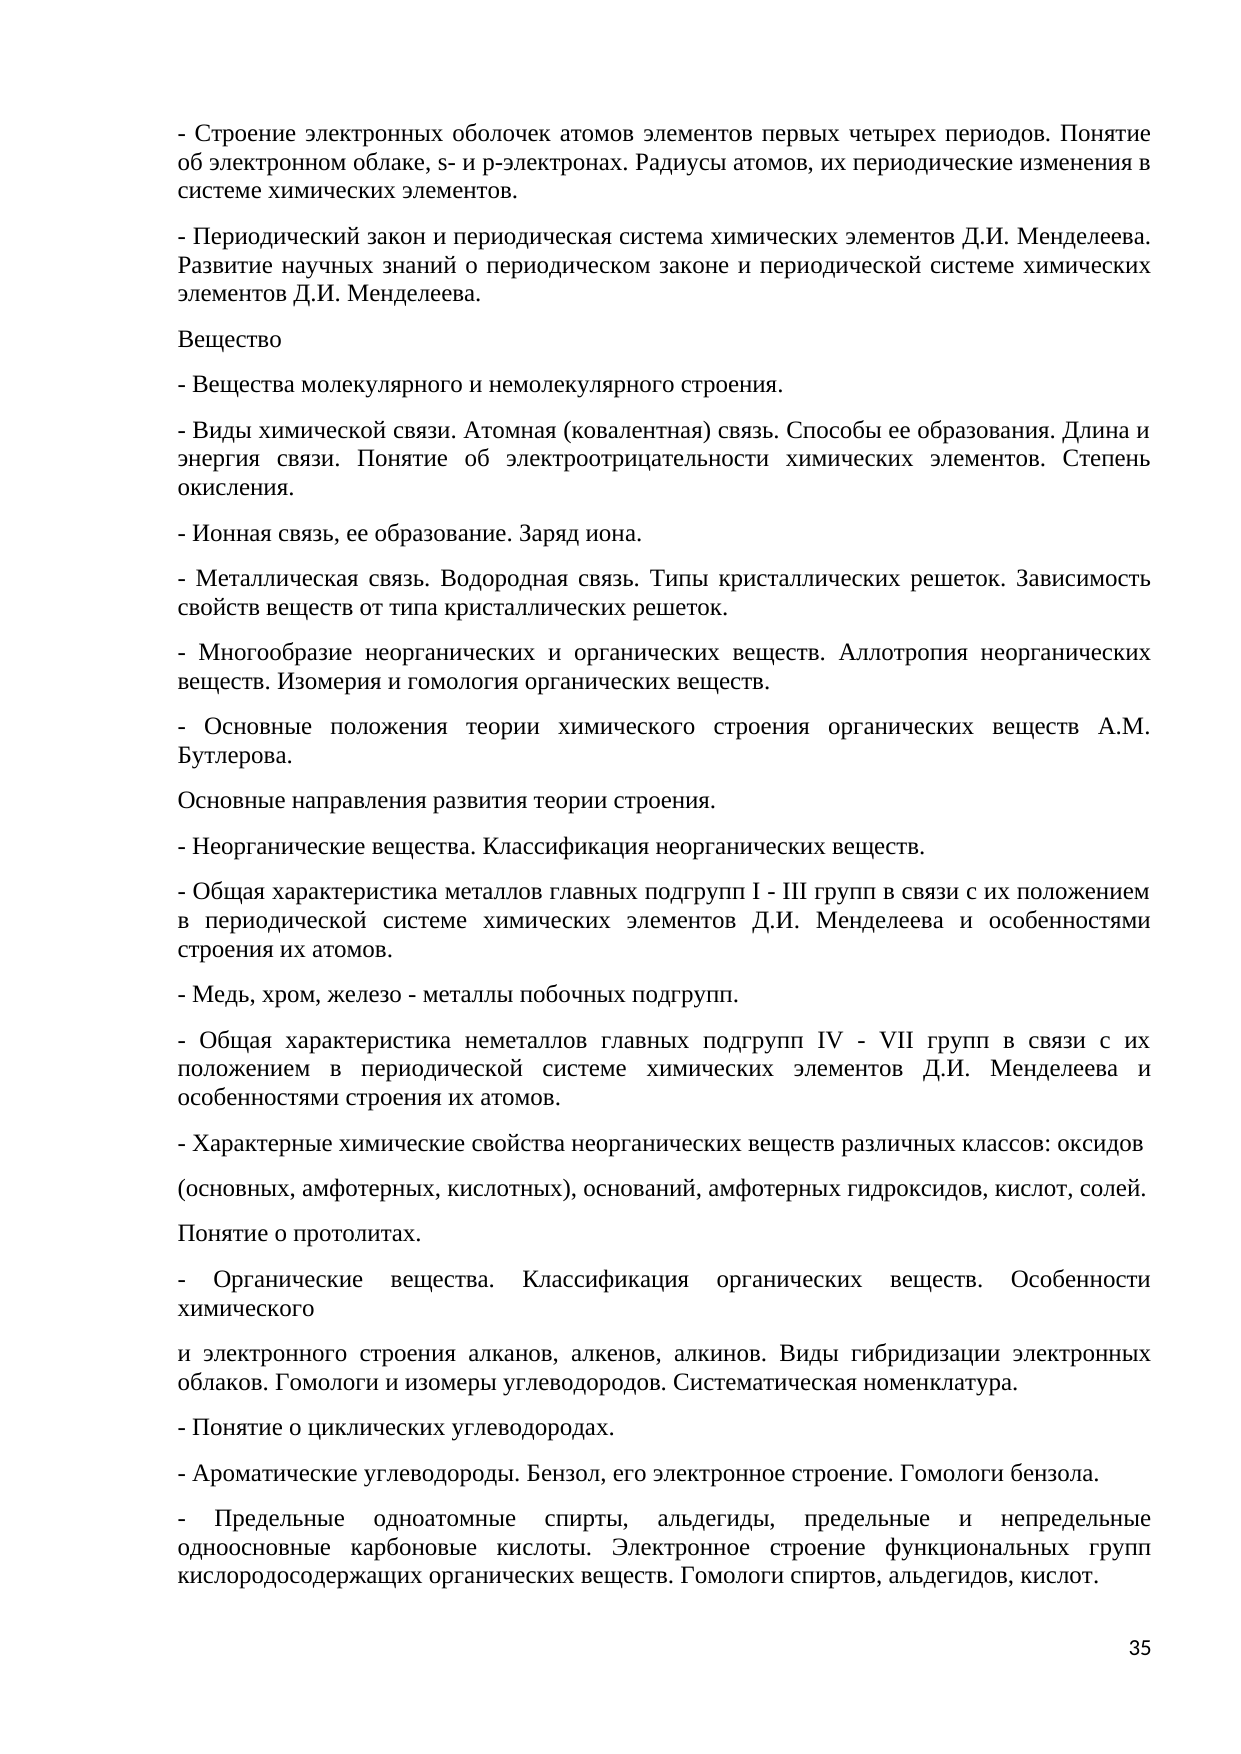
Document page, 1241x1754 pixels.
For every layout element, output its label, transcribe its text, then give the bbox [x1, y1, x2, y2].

text Вещество [177, 324, 1152, 353]
text - Периодический закон и периодическая система химических элементов Д.И. Менделеева. Развитие научных знаний о периодическом законе и периодической системе химических элементов Д.И. Менделеева. [177, 221, 1152, 307]
text - Характерные химические свойства неорганических веществ различных классов: оксидов [177, 1128, 1152, 1156]
text - Металлическая связь. Водородная связь. Типы кристаллических решеток. Зависимость свойств веществ от типа кристаллических решеток. [177, 563, 1152, 621]
text (основных, амфотерных, кислотных), оснований, амфотерных гидроксидов, кислот, солей. [177, 1173, 1152, 1202]
text - Многообразие неорганических и органических веществ. Аллотропия неорганических веществ. Изомерия и гомология органических веществ. [177, 637, 1152, 695]
text - Основные положения теории химического строения органических веществ A.M. Бутлерова. [177, 711, 1152, 769]
text Основные направления развития теории строения. [177, 786, 1152, 814]
text - Виды химической связи. Атомная (ковалентная) связь. Способы ее образования. Длина и энергия связи. Понятие об электроотрицательности химических элементов. Степень окисления. [177, 415, 1152, 501]
text - Медь, хром, железо - металлы побочных подгрупп. [177, 979, 1152, 1008]
text - Ароматические углеводороды. Бензол, его электронное строение. Гомологи бензола. [177, 1458, 1152, 1486]
text - Органические вещества. Классификация органических веществ. Особенности химического [177, 1264, 1152, 1321]
text - Неорганические вещества. Классификация неорганических веществ. [177, 831, 1152, 860]
text - Понятие о циклических углеводородах. [177, 1412, 1152, 1441]
text - Вещества молекулярного и немолекулярного строения. [177, 369, 1152, 398]
text - Общая характеристика металлов главных подгрупп I - III групп в связи с их положением в периодической системе химических элементов Д.И. Менделеева и особенностями строения их атомов. [177, 876, 1152, 963]
text - Ионная связь, ее образование. Заряд иона. [177, 518, 1152, 546]
text - Общая характеристика неметаллов главных подгрупп IV - VII групп в связи с их положением в периодической системе химических элементов Д.И. Менделеева и особенностями строения их атомов. [177, 1025, 1152, 1111]
text - Строение электронных оболочек атомов элементов первых четырех периодов. Понятие об электронном облаке, s- и р-электронах. Радиусы атомов, их периодические изменения в системе химических элементов. [177, 118, 1152, 204]
text Понятие о протолитах. [177, 1218, 1152, 1247]
text - Предельные одноатомные спирты, альдегиды, предельные и непредельные одноосновные карбоновые кислоты. Электронное строение функциональных групп кислородосодержащих органических веществ. Гомологи спиртов, альдегидов, кислот. [177, 1503, 1152, 1589]
text и электронного строения алканов, алкенов, алкинов. Виды гибридизации электронных облаков. Гомологи и изомеры углеводородов. Систематическая номенклатура. [177, 1338, 1152, 1396]
